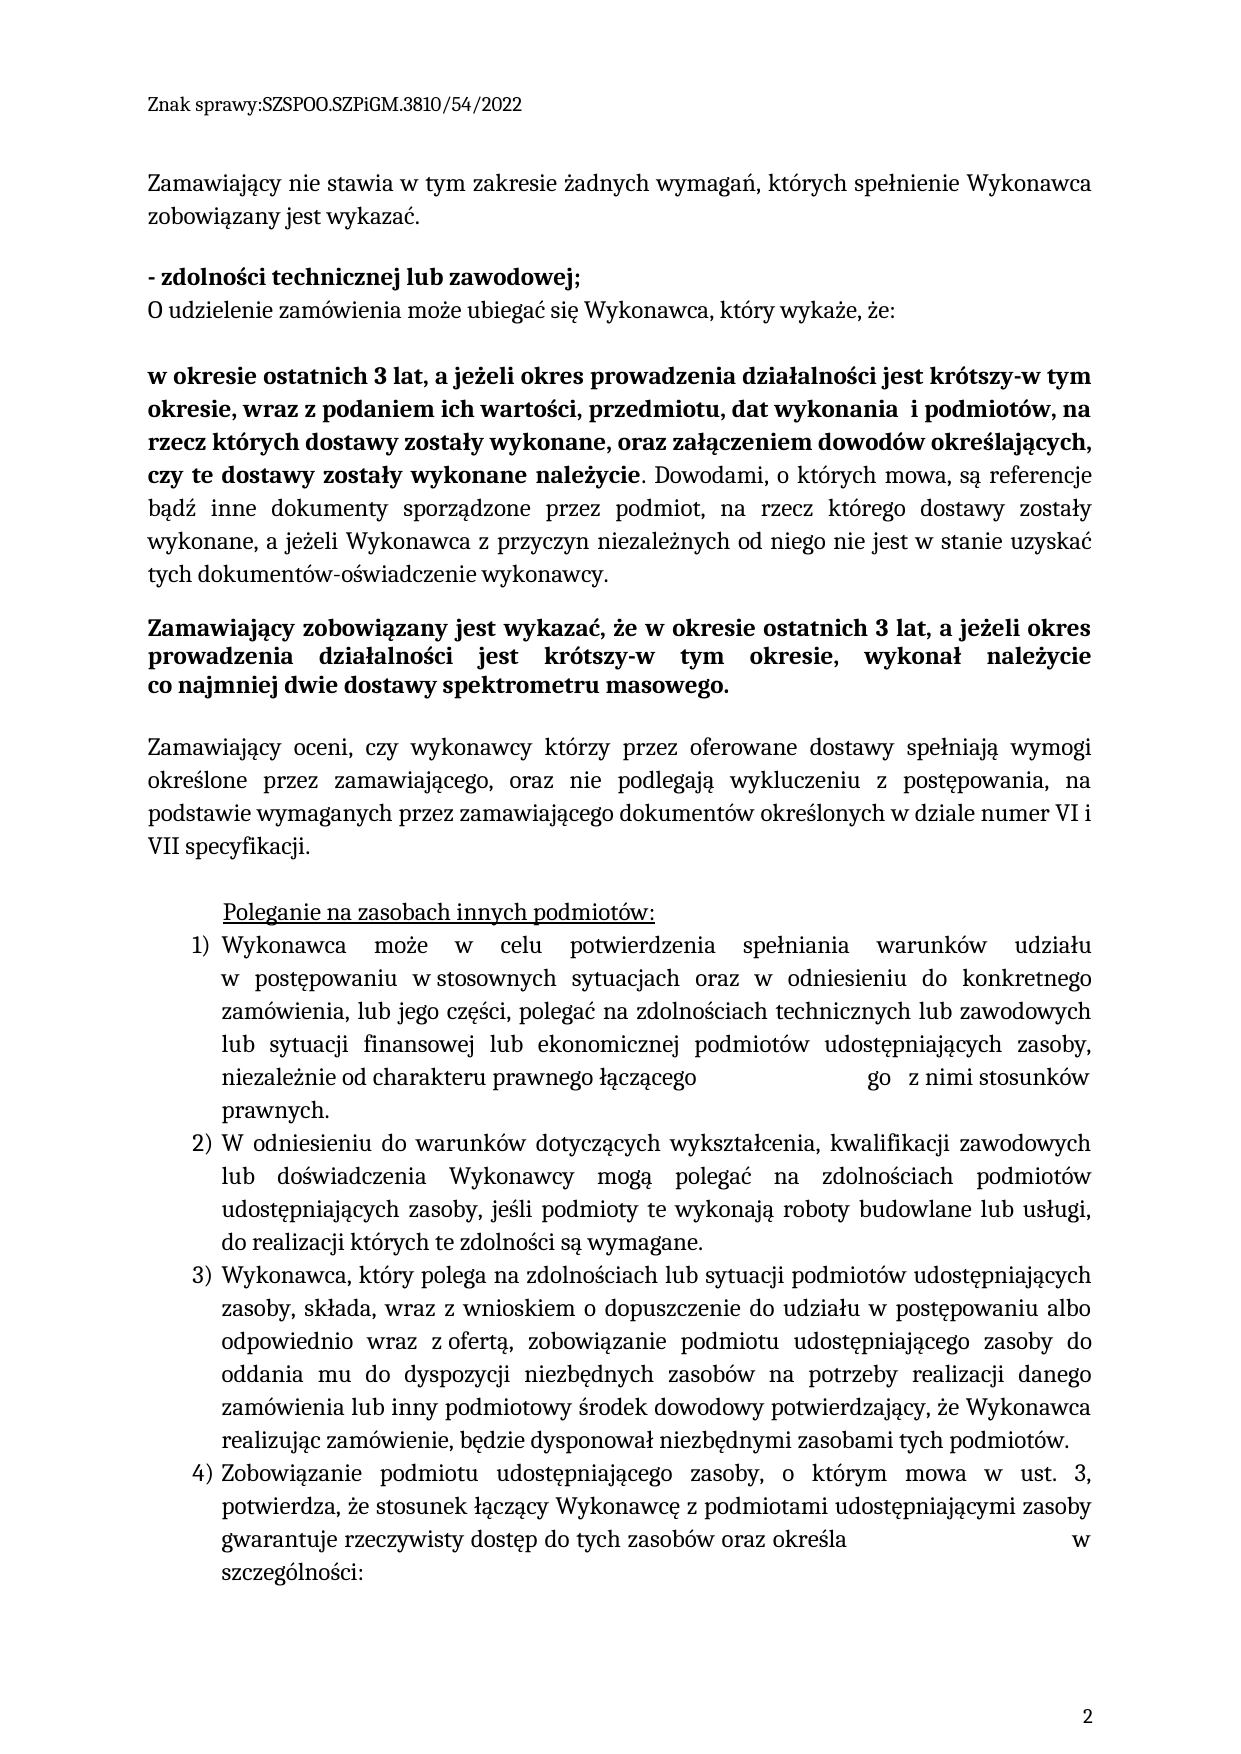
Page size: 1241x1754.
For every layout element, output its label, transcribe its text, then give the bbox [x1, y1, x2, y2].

list Wykonawca, który polega na zdolnościach lub sytuacji podmiotów udostępniających zasoby, składa, wraz z wnioskiem o dopuszczenie do udziału w postępowaniu albo odpowiednio wraz z ofertą, zobowiązanie podmiotu udostępniającego zasoby do oddania mu do dyspozycji niezbędnych zasobów na potrzeby realizacji danego zamówienia lub inny podmiotowy środek dowodowy potwierdzający, że Wykonawca realizując zamówienie, będzie dysponował niezbędnymi zasobami tych podmiotów. [192, 1261, 1093, 1455]
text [148, 169, 1093, 231]
list w okresie ostatnich 3 lat, a jeżeli okres prowadzenia działalności jest krótszy-w tym okresie, wraz z podaniem ich wartości, przedmiotu, dat wykonania i podmiotów, na rzecz których dostawy zostały wykonane, oraz załączeniem dowodów określających, czy te dostawy zostały wykonane należycie. Dowodami, o których mowa, są referencje bądź inne dokumenty sporządzone przez podmiot, na rzecz którego dostawy zostały wykonane, a jeżeli Wykonawca z przyczyn niezależnych od niego nie jest w stanie uzyskać tych dokumentów-oświadczenie wykonawcy. [148, 362, 1093, 588]
list W odniesieniu do warunków dotyczących wykształcenia, kwalifikacji zawodowych lub doświadczenia Wykonawcy mogą polegać na zdolnościach podmiotów udostępniających zasoby, jeśli podmioty te wykonają roboty budowlane lub usługi, do realizacji których te zdolności są wymagane. [192, 1129, 1093, 1257]
text Zamawiający oceni, czy wykonawcy którzy przez oferowane dostawy spełniają wymogi określone przez zamawiającego, oraz nie podlegają wykluczeniu z postępowania, na podstawie wymaganych przez zamawiającego dokumentów określonych w dziale numer VI i VII specyfikacji. [148, 733, 1093, 861]
list Zobowiązanie podmiotu udostępniającego zasoby, o którym mowa w ust. 3, potwierdza, że stosunek łączący Wykonawcę z podmiotami udostępniającymi zasoby gwarantuje rzeczywisty dostęp do tych zasobów oraz określa w szczególności: [192, 1459, 1093, 1587]
text O udzielenie zamówienia może ubiegać się Wykonawca, który wykaże, że: [148, 296, 1093, 324]
list Wykonawca może w celu potwierdzenia spełniania warunków udziału w postępowaniu w stosownych sytuacjach oraz w odniesieniu do konkretnego zamówienia, lub jego części, polegać na zdolnościach technicznych lub zawodowych lub sytuacji finansowej lub ekonomicznej podmiotów udostępniających zasoby, niezależnie od charakteru prawnego łączącego go z nimi stosunków prawnych. [192, 931, 1093, 1125]
text Poleganie na zasobach innych podmiotów: [223, 898, 1093, 927]
text Zamawiający zobowiązany jest wykazać, że w okresie ostatnich 3 lat, a jeżeli okres prowadzenia działalności jest krótszy-w tym okresie, wykonał należycie co najmniej dwie dostawy spektrometru masowego. [148, 613, 1093, 700]
text - zdolności technicznej lub zawodowej; [148, 262, 1093, 291]
